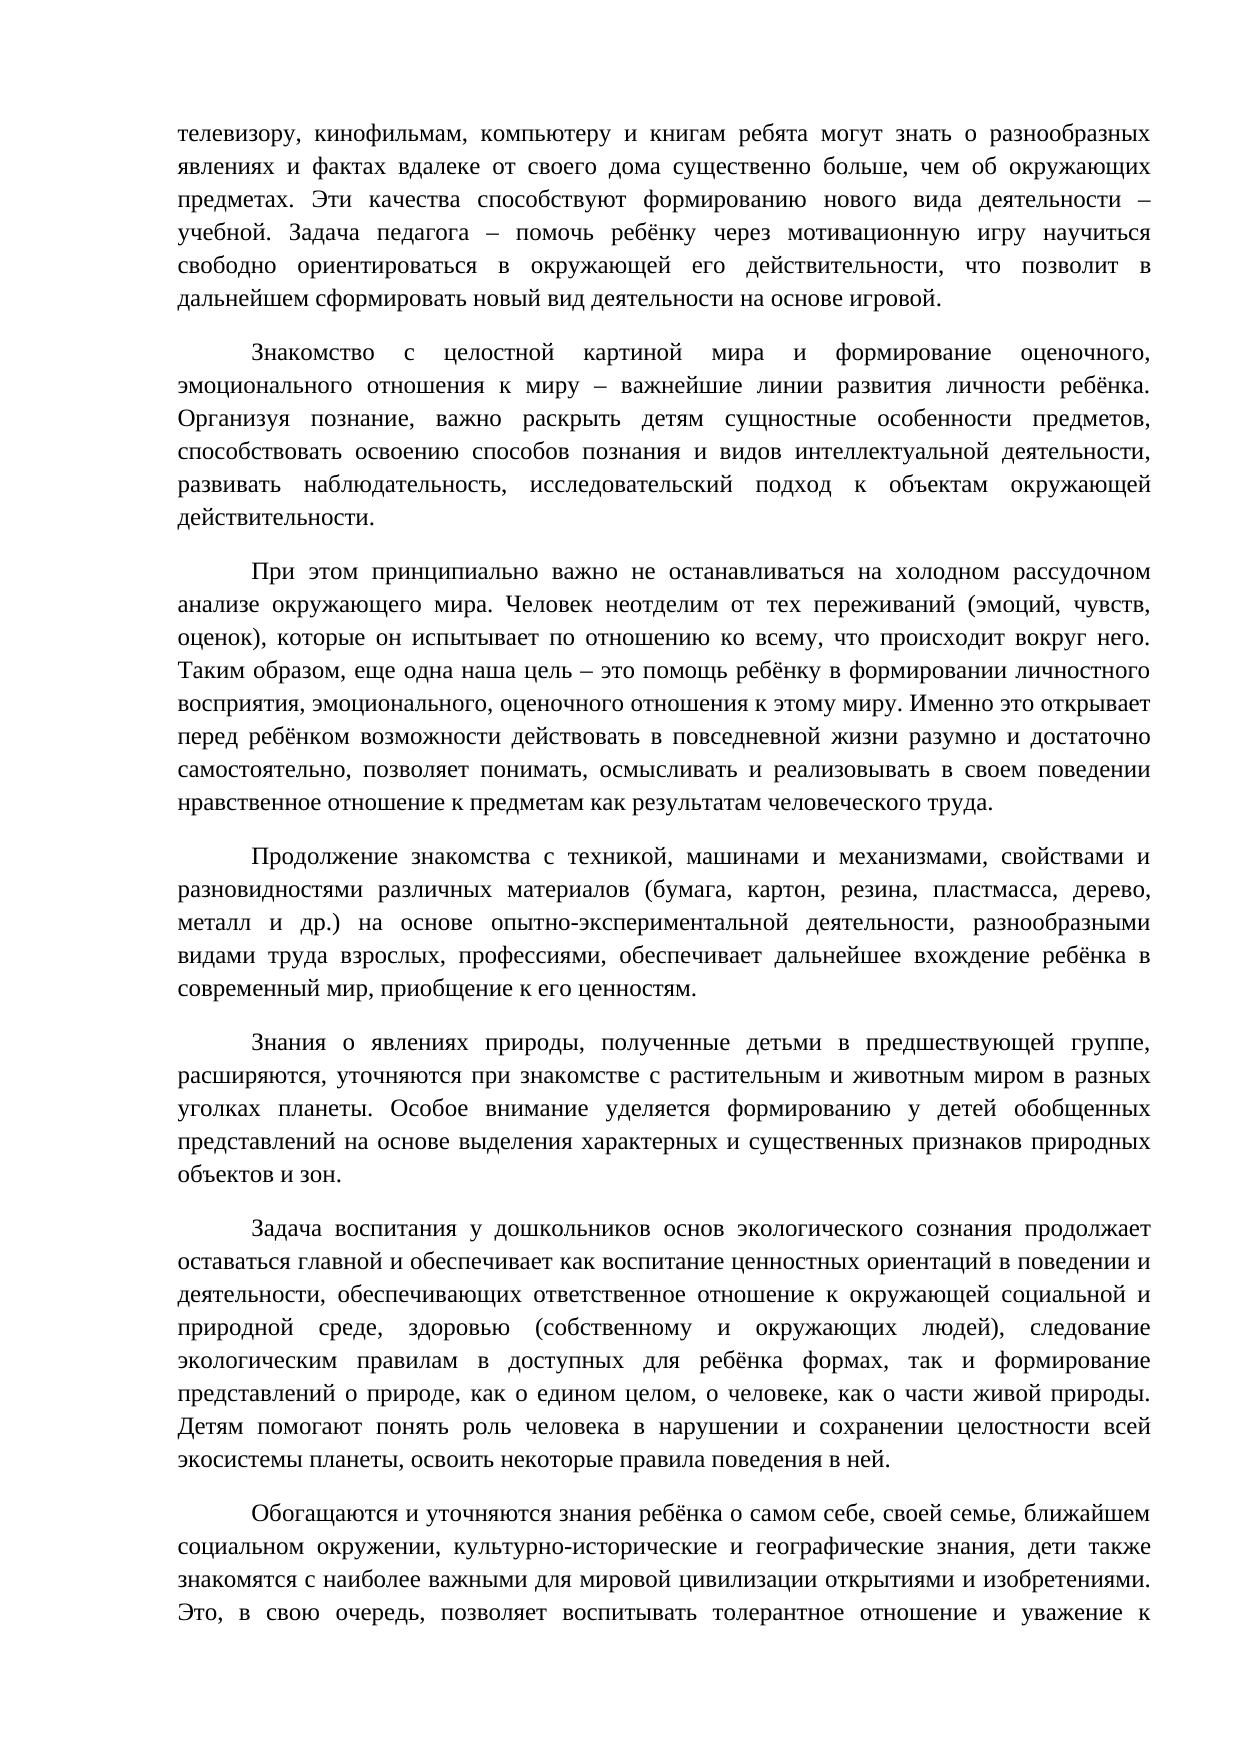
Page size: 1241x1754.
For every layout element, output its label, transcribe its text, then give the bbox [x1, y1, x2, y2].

text Знакомство с целостной картиной мира и формирование оценочного, эмоционального отношения к миру – важнейшие линии развития личности ребёнка. Организуя познание, важно раскрыть детям сущностные особенности предметов, способствовать освоению способов познания и видов интеллектуальной деятельности, развивать наблюдательность, исследовательский подход к объектам окружающей действительности. [177, 337, 1152, 531]
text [177, 1498, 1152, 1626]
text Знания о явлениях природы, полученные детьми в предшествующей группе, расширяются, уточняются при знакомстве с растительным и животным миром в разных уголках планеты. Особое внимание уделяется формированию у детей обобщенных представлений на основе выделения характерных и существенных признаков природных объектов и зон. [177, 1027, 1152, 1188]
text Продолжение знакомства с техникой, машинами и механизмами, свойствами и разновидностями различных материалов (бумага, картон, резина, пластмасса, дерево, металл и др.) на основе опытно-экспериментальной деятельности, разнообразными видами труда взрослых, профессиями, обеспечивает дальнейшее вхождение ребёнка в современный мир, приобщение к его ценностям. [177, 841, 1152, 1002]
text Задача воспитания у дошкольников основ экологического сознания продолжает оставаться главной и обеспечивает как воспитание ценностных ориентаций в поведении и деятельности, обеспечивающих ответственное отношение к окружающей социальной и природной среде, здоровью (собственному и окружающих людей), следование экологическим правилам в доступных для ребёнка формах, так и формирование представлений о природе, как о едином целом, о человеке, как о части живой природы. Детям помогают понять роль человека в нарушении и сохранении целостности всей экосистемы планеты, освоить некоторые правила поведения в ней. [177, 1213, 1152, 1473]
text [177, 118, 1152, 312]
text При этом принципиально важно не останавливаться на холодном рассудочном анализе окружающего мира. Человек неотделим от тех переживаний (эмоций, чувств, оценок), которые он испытывает по отношению ко всему, что происходит вокруг него. Таким образом, еще одна наша цель – это помощь ребёнку в формировании личностного восприятия, эмоционального, оценочного отношения к этому миру. Именно это открывает перед ребёнком возможности действовать в повседневной жизни разумно и достаточно самостоятельно, позволяет понимать, осмысливать и реализовывать в своем поведении нравственное отношение к предметам как результатам человеческого труда. [177, 556, 1152, 816]
